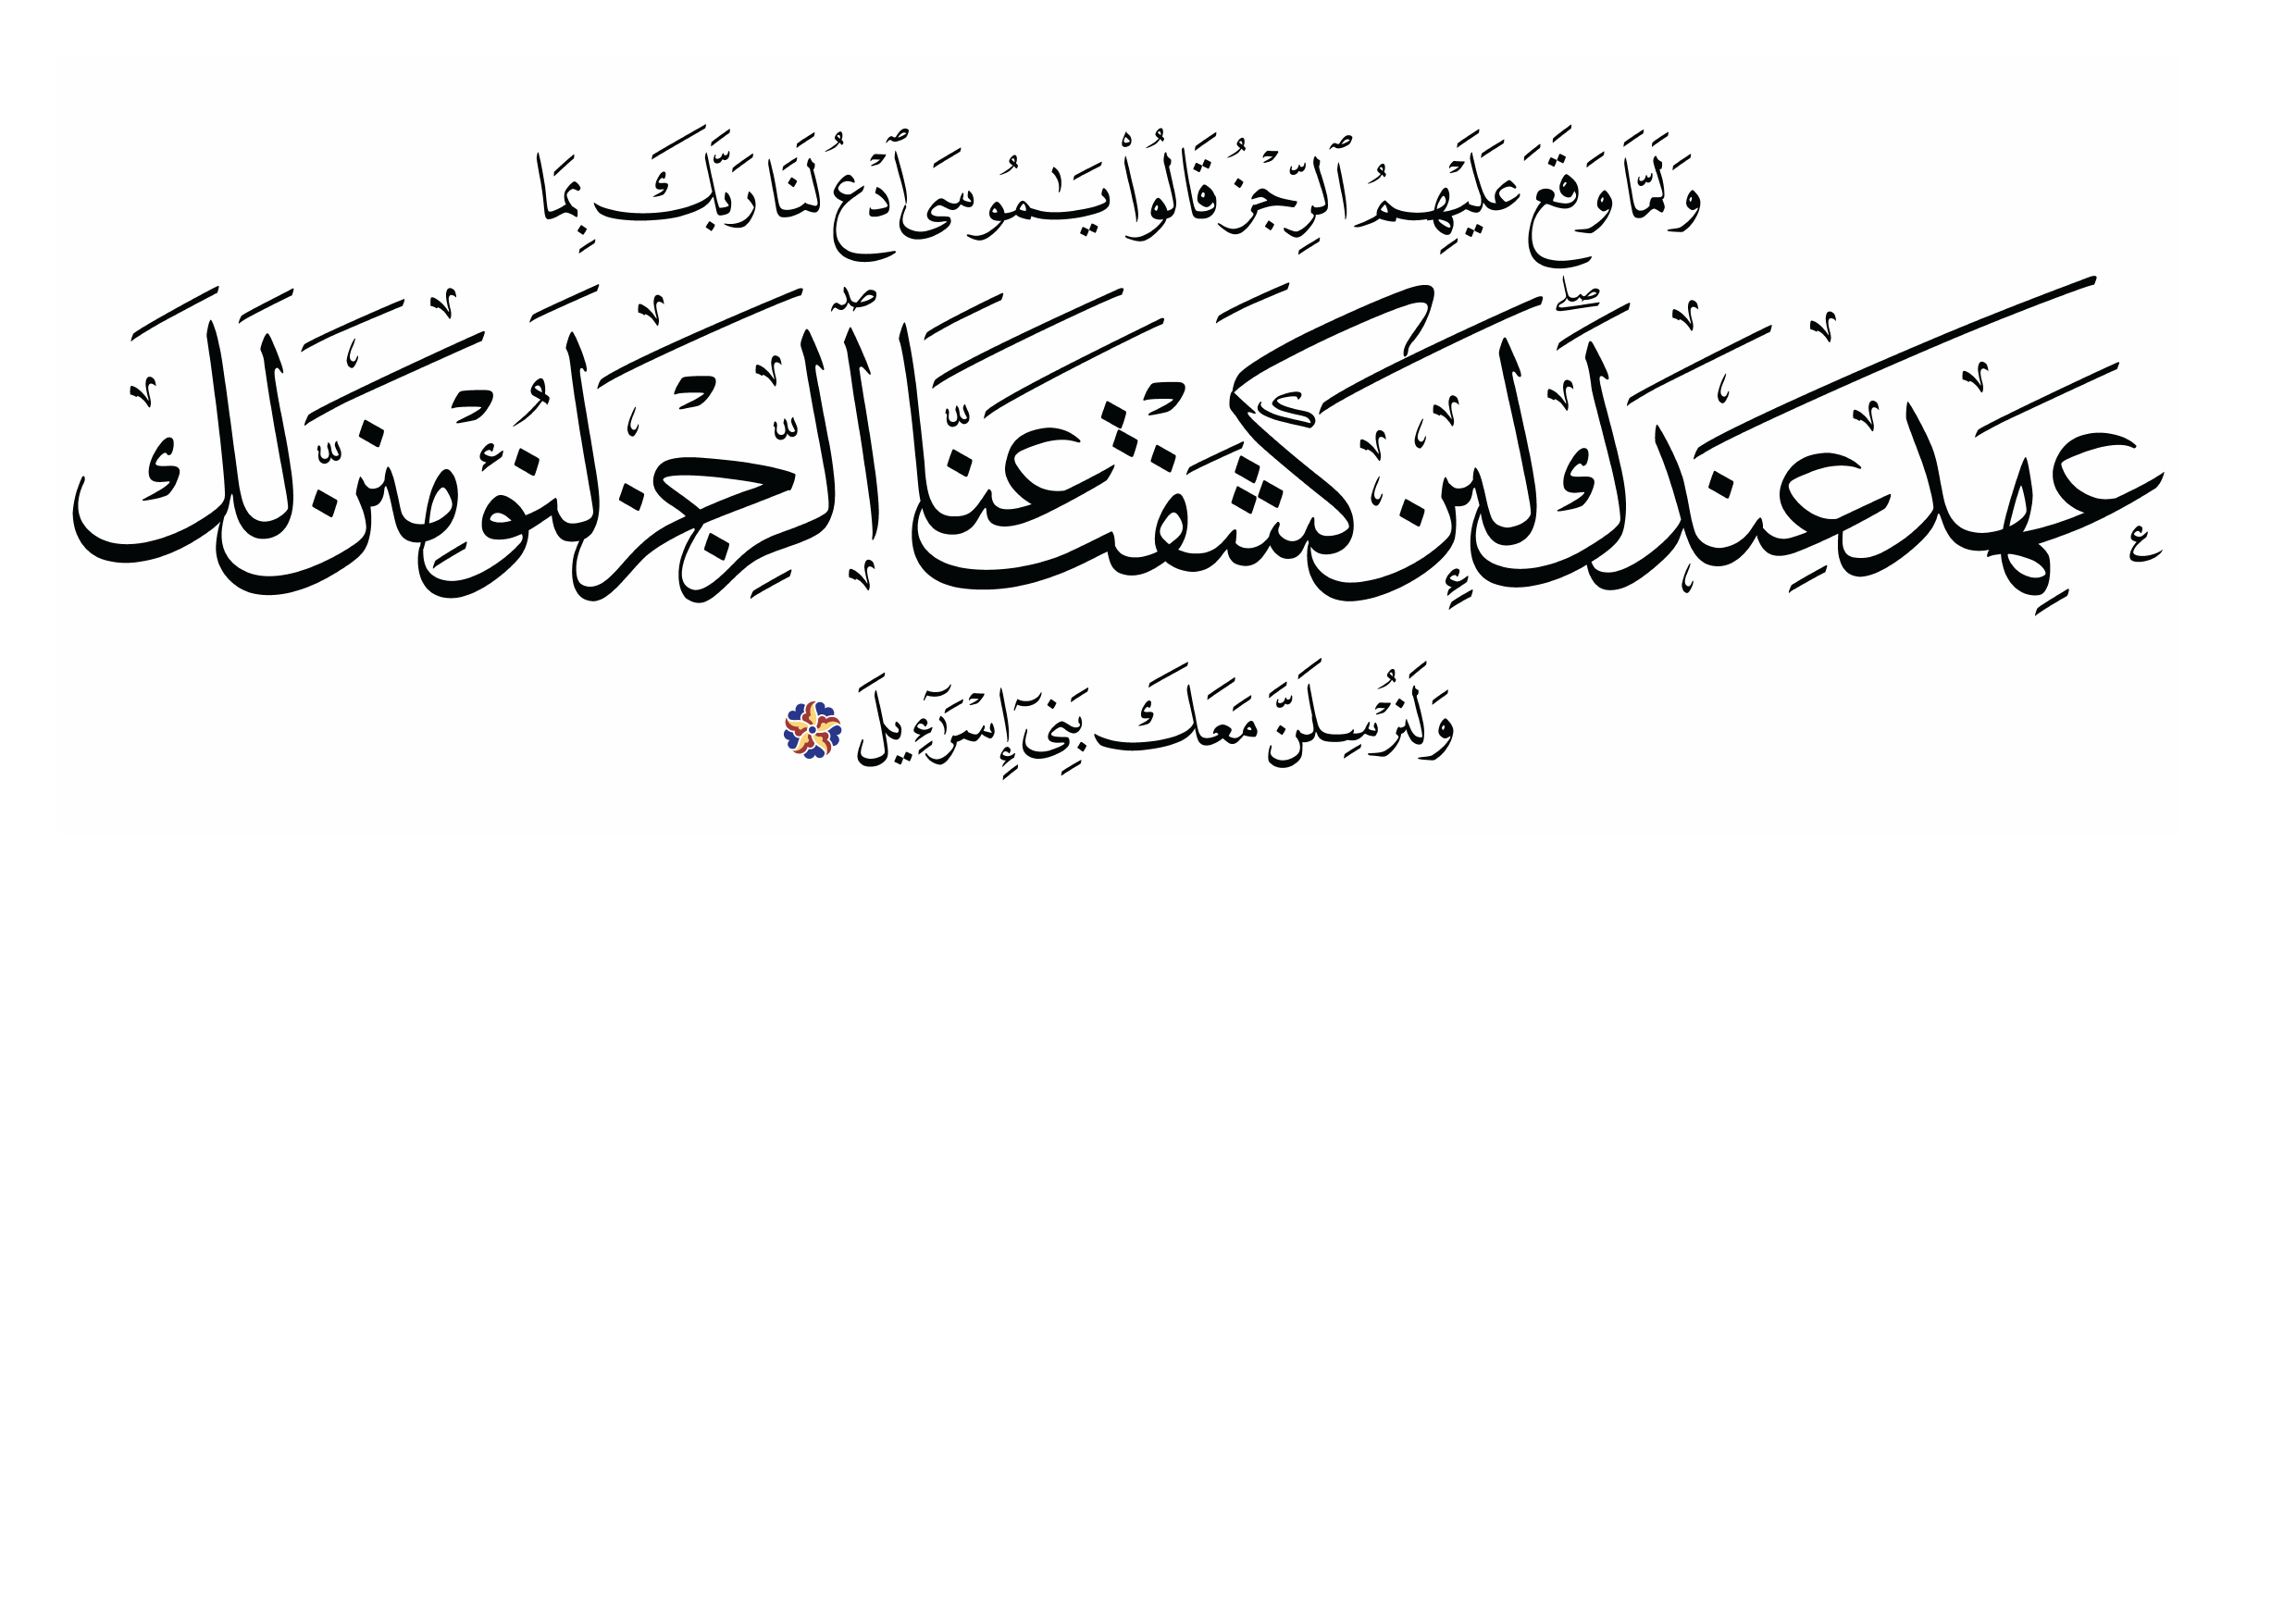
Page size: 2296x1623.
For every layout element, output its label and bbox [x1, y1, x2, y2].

picture [57, 57, 2179, 834]
